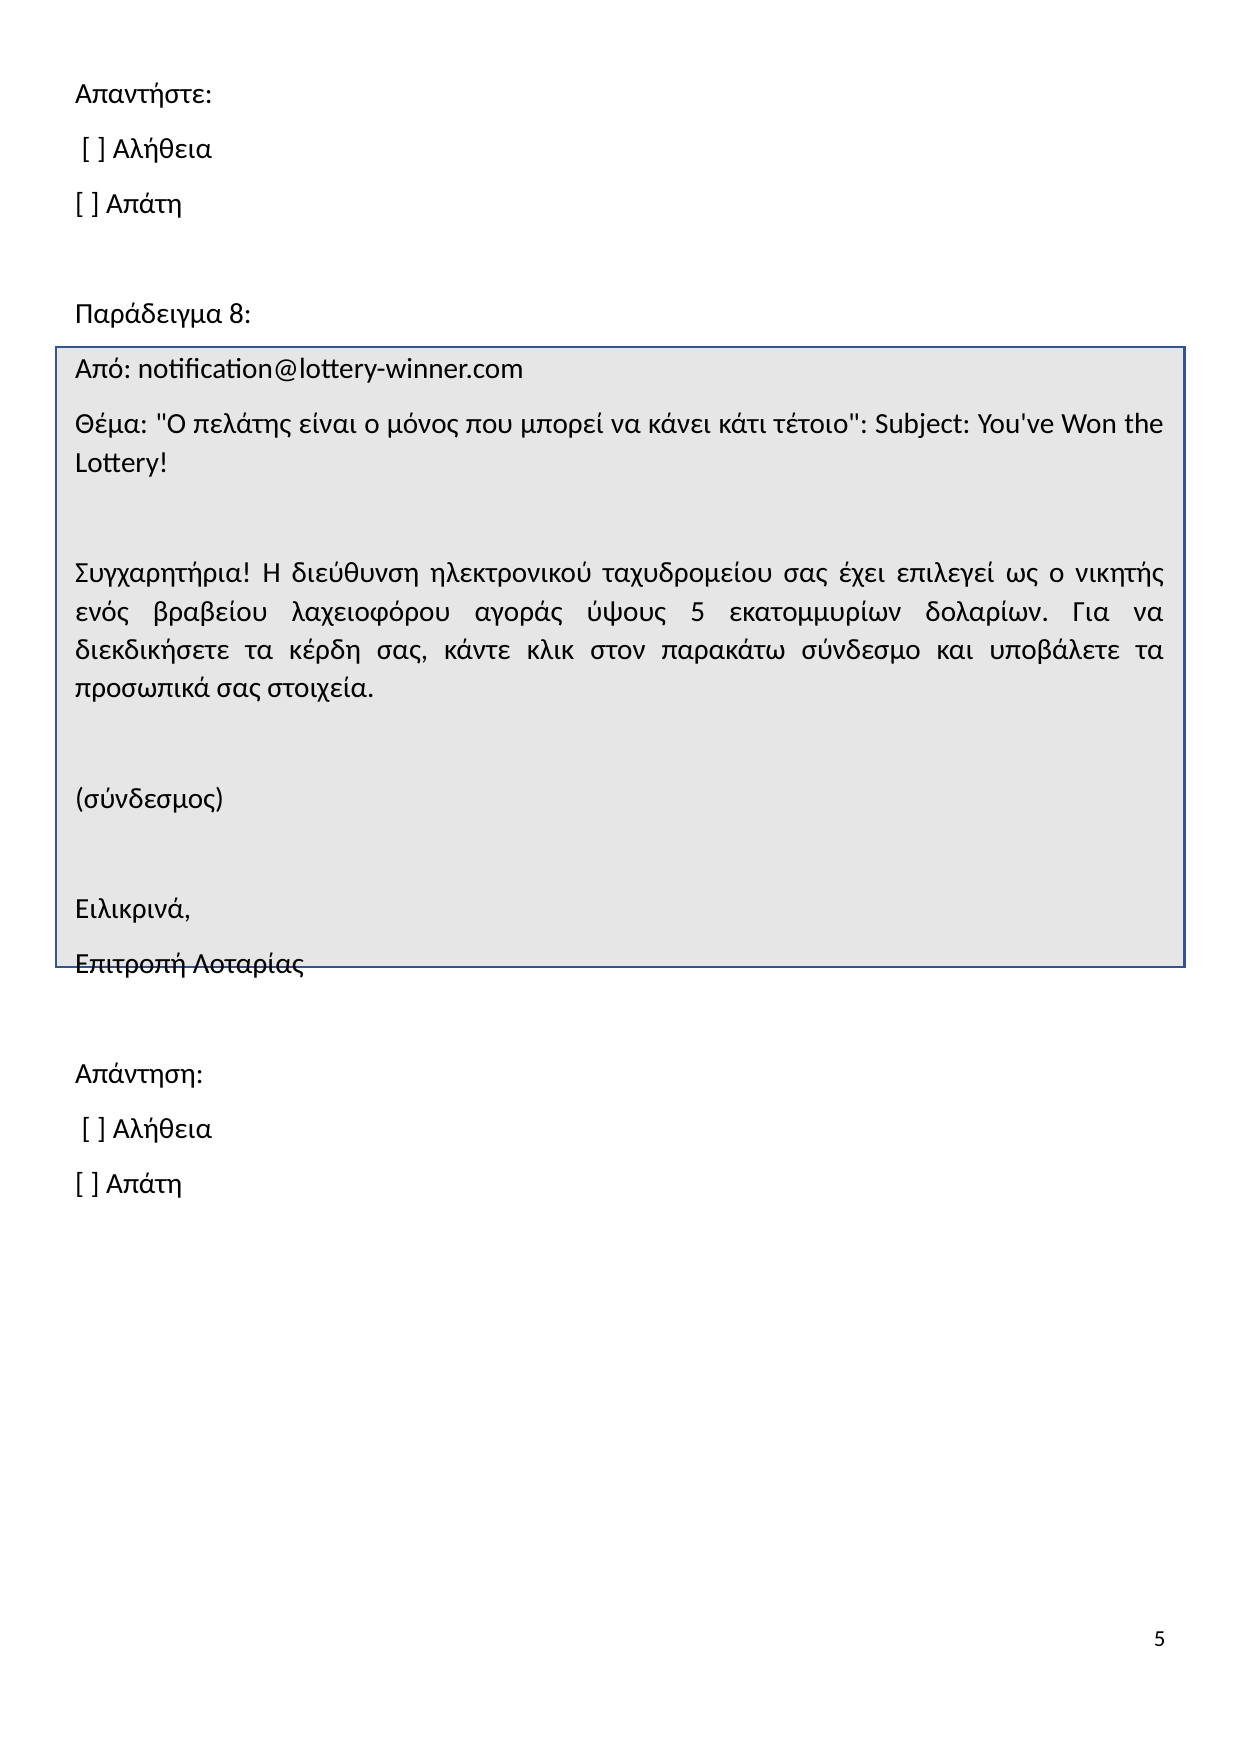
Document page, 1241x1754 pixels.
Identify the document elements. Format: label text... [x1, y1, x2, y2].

text [ ] Απάτη [75, 185, 1165, 221]
text Συγχαρητήρια! Η διεύθυνση ηλεκτρονικού ταχυδρομείου σας έχει επιλεγεί ως ο νικητής ενός βραβείου λαχειοφόρου αγοράς ύψους 5 εκατομμυρίων δολαρίων. Για να διεκδικήσετε τα κέρδη σας, κάντε κλικ στον παρακάτω σύνδεσμο και υποβάλετε τα προσωπικά σας στοιχεία. [75, 554, 1165, 705]
text Απάντηση: [75, 1055, 1165, 1091]
text Θέμα: "Ο πελάτης είναι ο μόνος που μπορεί να κάνει κάτι τέτοιο": Subject: You've Won the Lottery! [75, 406, 1165, 480]
text Επιτροπή Λοταρίας [75, 945, 1165, 981]
text (σύνδεσμος) [75, 780, 1165, 815]
text Παράδειγμα 8: [75, 295, 1165, 331]
text [ ] Αλήθεια [75, 130, 1165, 166]
text Απαντήστε: [75, 75, 1165, 111]
text Ειλικρινά, [75, 890, 1165, 926]
text [ ] Αλήθεια [75, 1110, 1165, 1146]
text Από: notification@lottery-winner.com [75, 351, 1165, 386]
text [ ] Απάτη [75, 1166, 1165, 1201]
